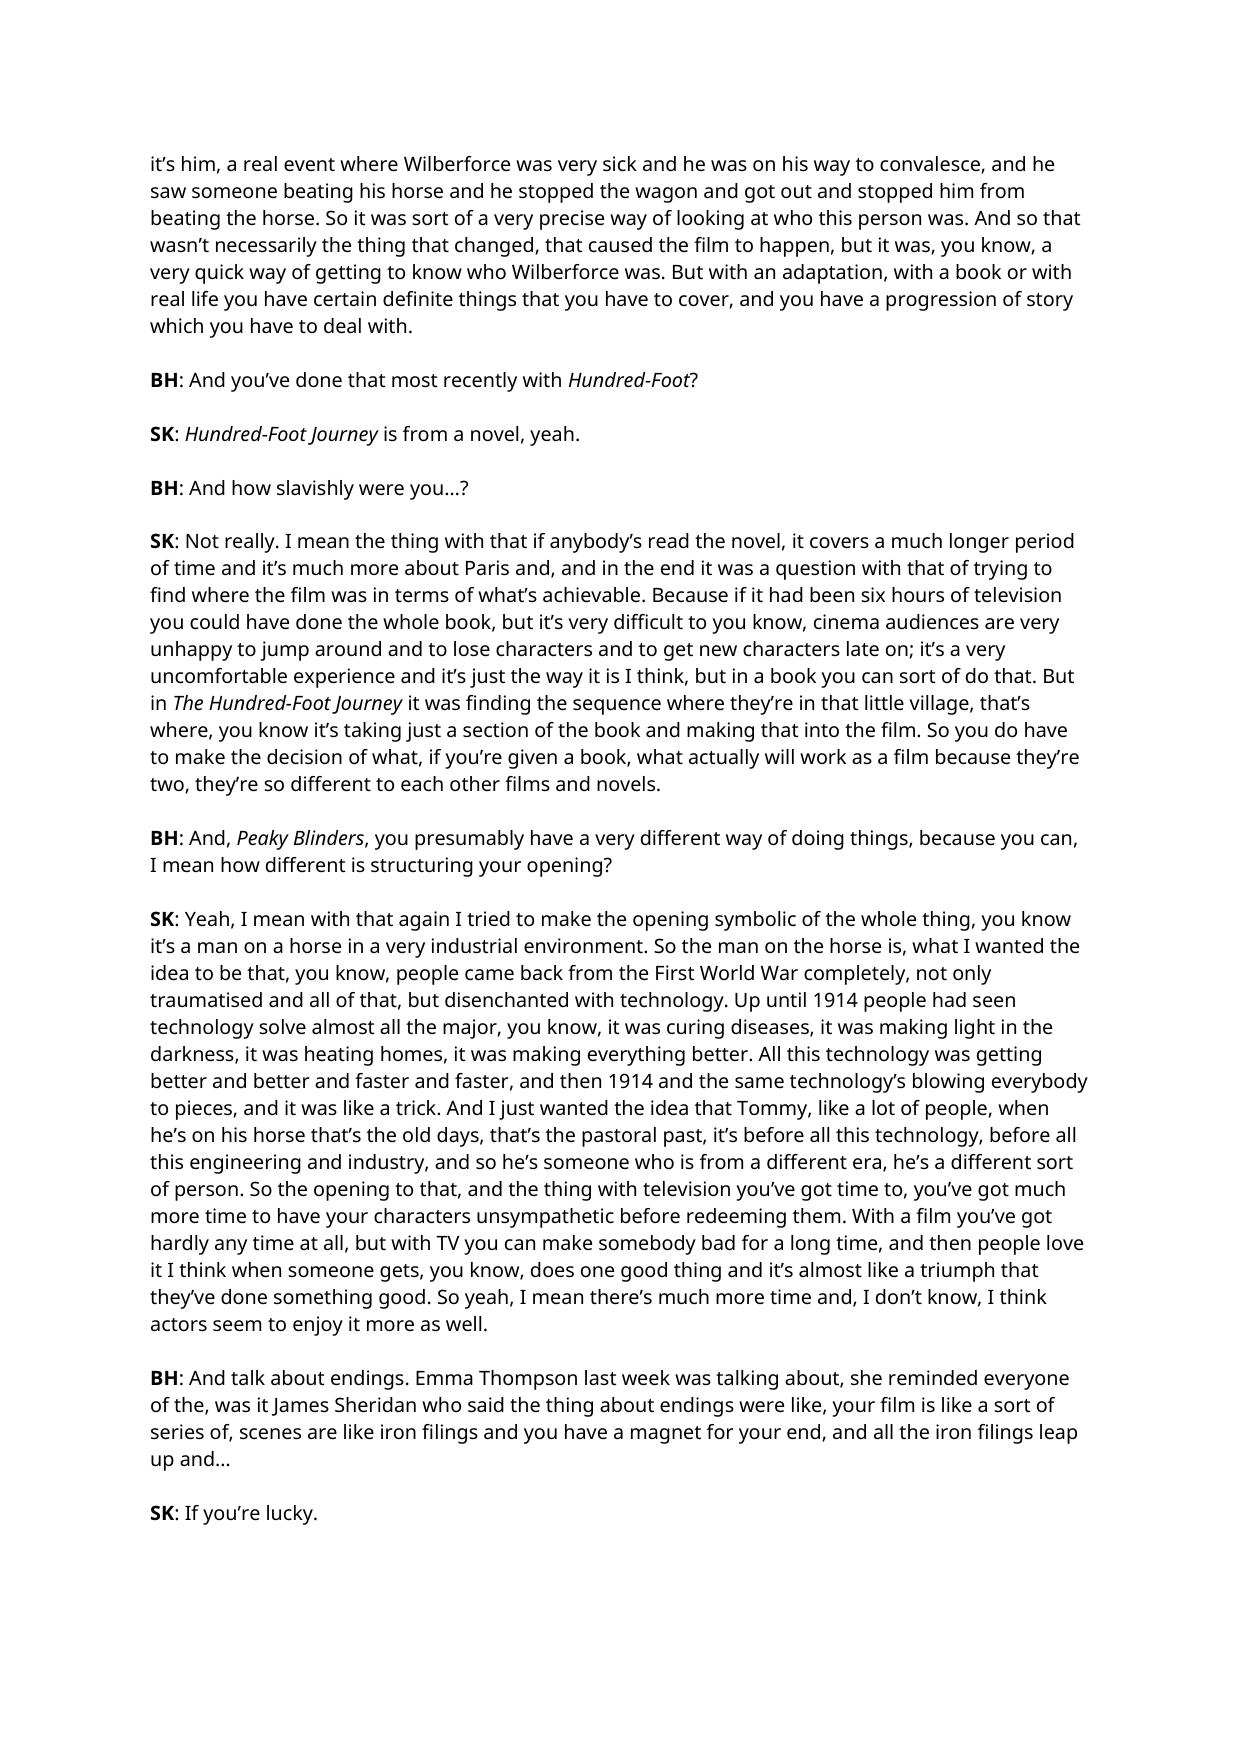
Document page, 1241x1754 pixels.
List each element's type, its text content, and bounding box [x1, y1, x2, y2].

text BH: And how slavishly were you…? [150, 474, 1090, 501]
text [150, 150, 1090, 339]
text BH: And you’ve done that most recently with Hundred-Foot? [150, 366, 1090, 393]
text BH: And talk about endings. Emma Thompson last week was talking about, she reminded everyone of the, was it James Sheridan who said the thing about endings were like, your film is like a sort of series of, scenes are like iron filings and you have a magnet for your end, and all the iron filings leap up and… [150, 1364, 1090, 1472]
text SK: Yeah, I mean with that again I tried to make the opening symbolic of the whole thing, you know it’s a man on a horse in a very industrial environment. So the man on the horse is, what I wanted the idea to be that, you know, people came back from the First World War completely, not only traumatised and all of that, but disenchanted with technology. Up until 1914 people had seen technology solve almost all the major, you know, it was curing diseases, it was making light in the darkness, it was heating homes, it was making everything better. All this technology was getting better and better and faster and faster, and then 1914 and the same technology’s blowing everybody to pieces, and it was like a trick. And I just wanted the idea that Tommy, like a lot of people, when he’s on his horse that’s the old days, that’s the pastoral past, it’s before all this technology, before all this engineering and industry, and so he’s someone who is from a different era, he’s a different sort of person. So the opening to that, and the thing with television you’ve got time to, you’ve got much more time to have your characters unsympathetic before redeeming them. With a film you’ve got hardly any time at all, but with TV you can make somebody bad for a long time, and then people love it I think when someone gets, you know, does one good thing and it’s almost like a triumph that they’ve done something good. So yeah, I mean there’s much more time and, I don’t know, I think actors seem to enjoy it more as well. [150, 905, 1090, 1337]
text BH: And, Peaky Blinders, you presumably have a very different way of doing things, because you can, I mean how different is structuring your opening? [150, 824, 1090, 878]
text SK: Hundred-Foot Journey is from a novel, yeah. [150, 420, 1090, 447]
text SK: If you’re lucky. [150, 1499, 1090, 1526]
text SK: Not really. I mean the thing with that if anybody’s read the novel, it covers a much longer period of time and it’s much more about Paris and, and in the end it was a question with that of trying to find where the film was in terms of what’s achievable. Because if it had been six hours of television you could have done the whole book, but it’s very difficult to you know, cinema audiences are very unhappy to jump around and to lose characters and to get new characters late on; it’s a very uncomfortable experience and it’s just the way it is I think, but in a book you can sort of do that. But in The Hundred-Foot Journey it was finding the sequence where they’re in that little village, that’s where, you know it’s taking just a section of the book and making that into the film. So you do have to make the decision of what, if you’re given a book, what actually will work as a film because they’re two, they’re so different to each other films and novels. [150, 528, 1090, 797]
